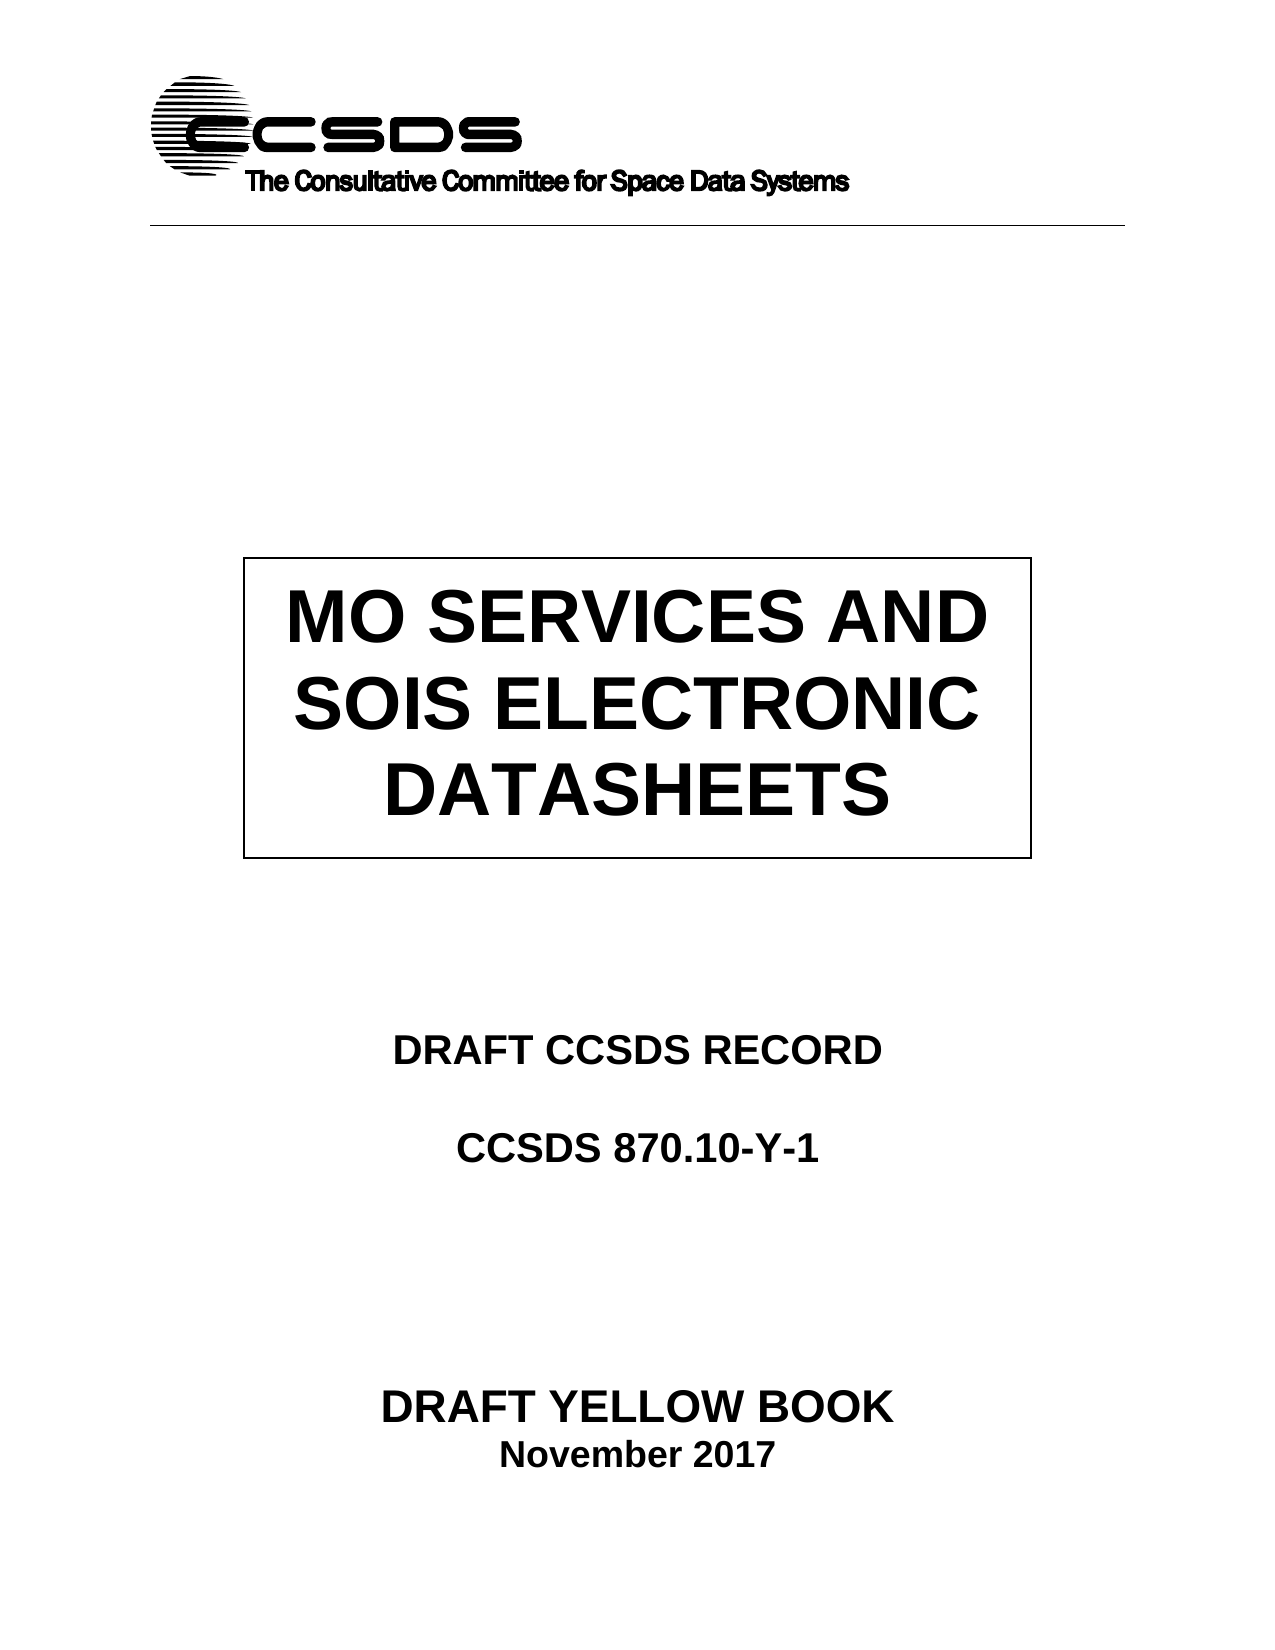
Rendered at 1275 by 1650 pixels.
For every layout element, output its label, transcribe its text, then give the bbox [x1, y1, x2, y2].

text November 2017 [150, 1432, 1125, 1476]
text DRAFT CCSDS Record [150, 1026, 1125, 1073]
text Draft Yellow Book [150, 1380, 1125, 1432]
table_header MO Services and SOIS Electronic Datasheets [245, 559, 1030, 857]
text CCSDS 870.10-Y-1 [150, 1123, 1125, 1171]
